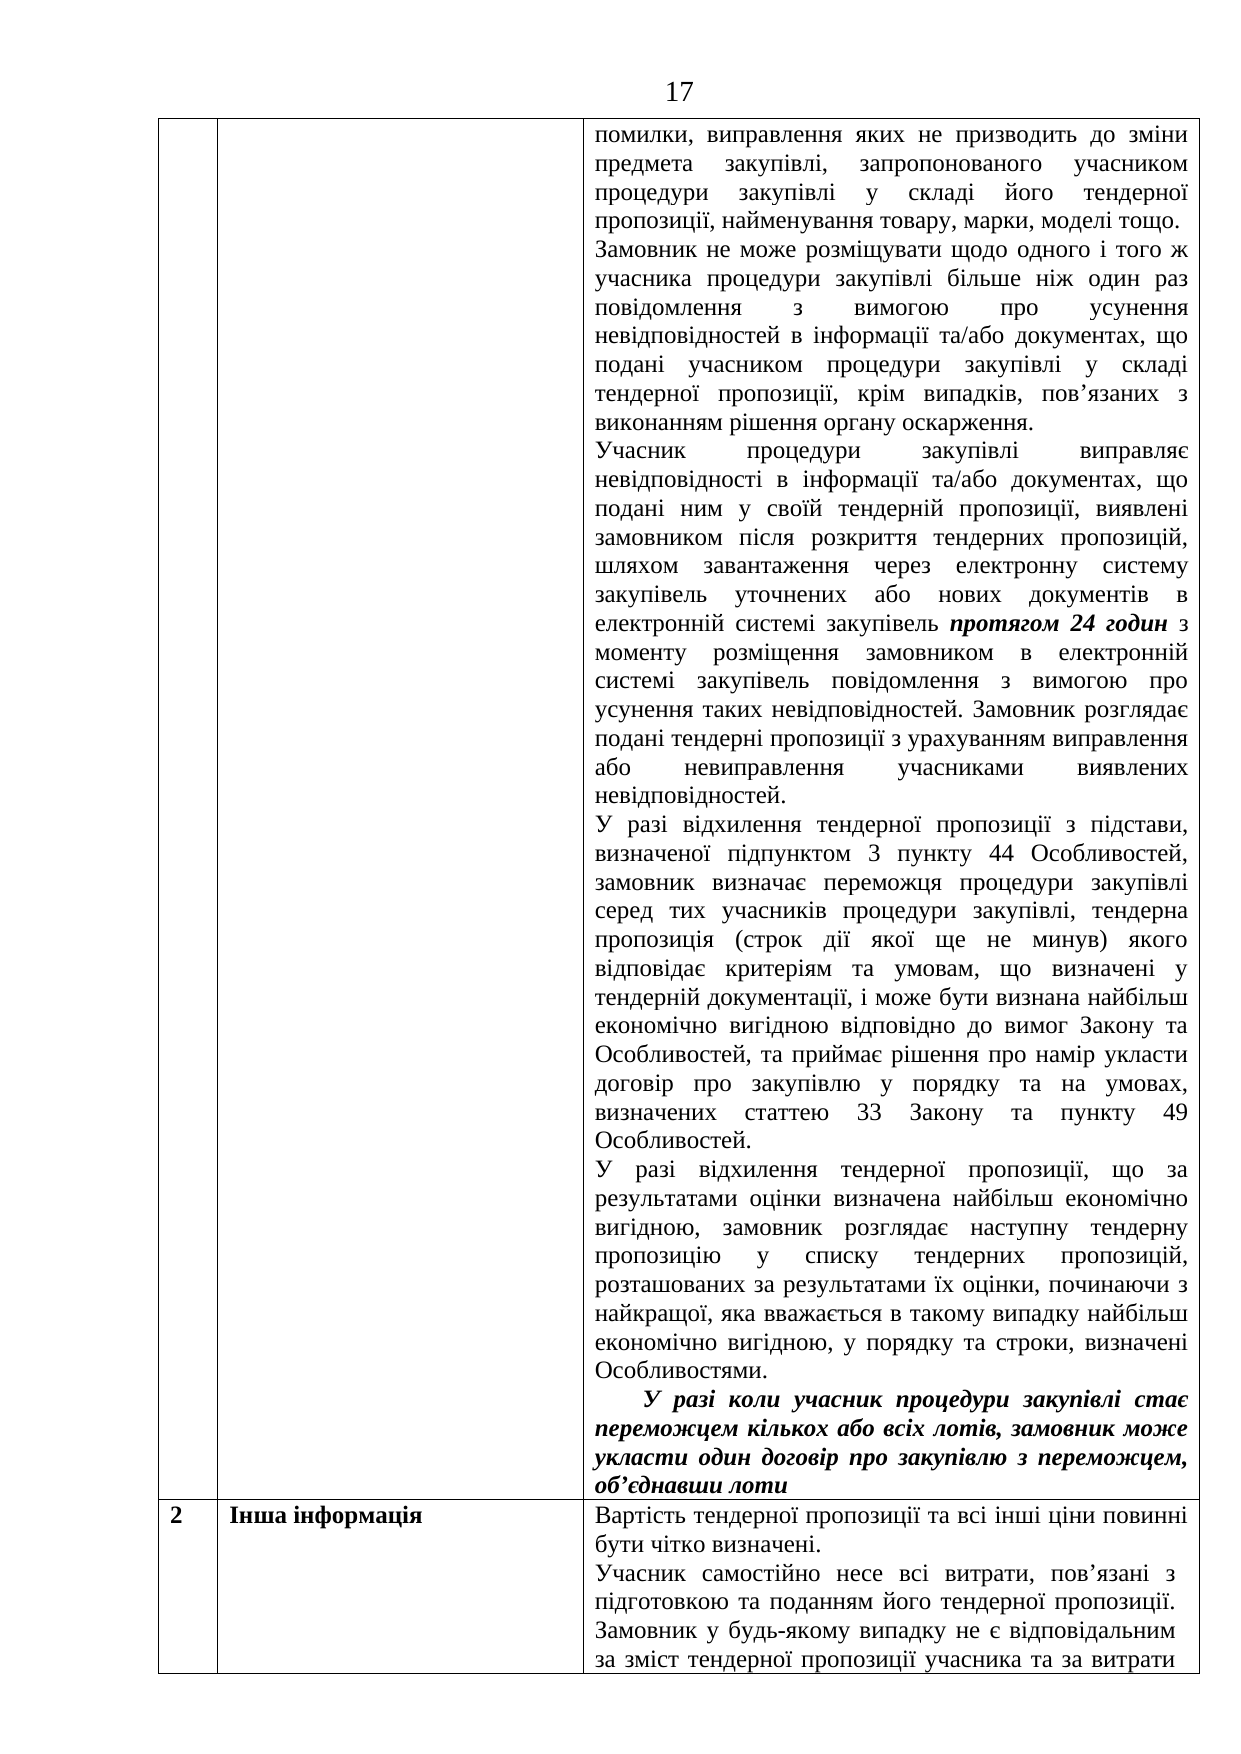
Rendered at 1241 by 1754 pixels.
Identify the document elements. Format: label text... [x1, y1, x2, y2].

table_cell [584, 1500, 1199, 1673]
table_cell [218, 119, 583, 1499]
table_cell 2 [159, 1500, 217, 1673]
table_cell 1 [159, 119, 217, 1499]
table_cell Інша інформація [218, 1500, 583, 1673]
